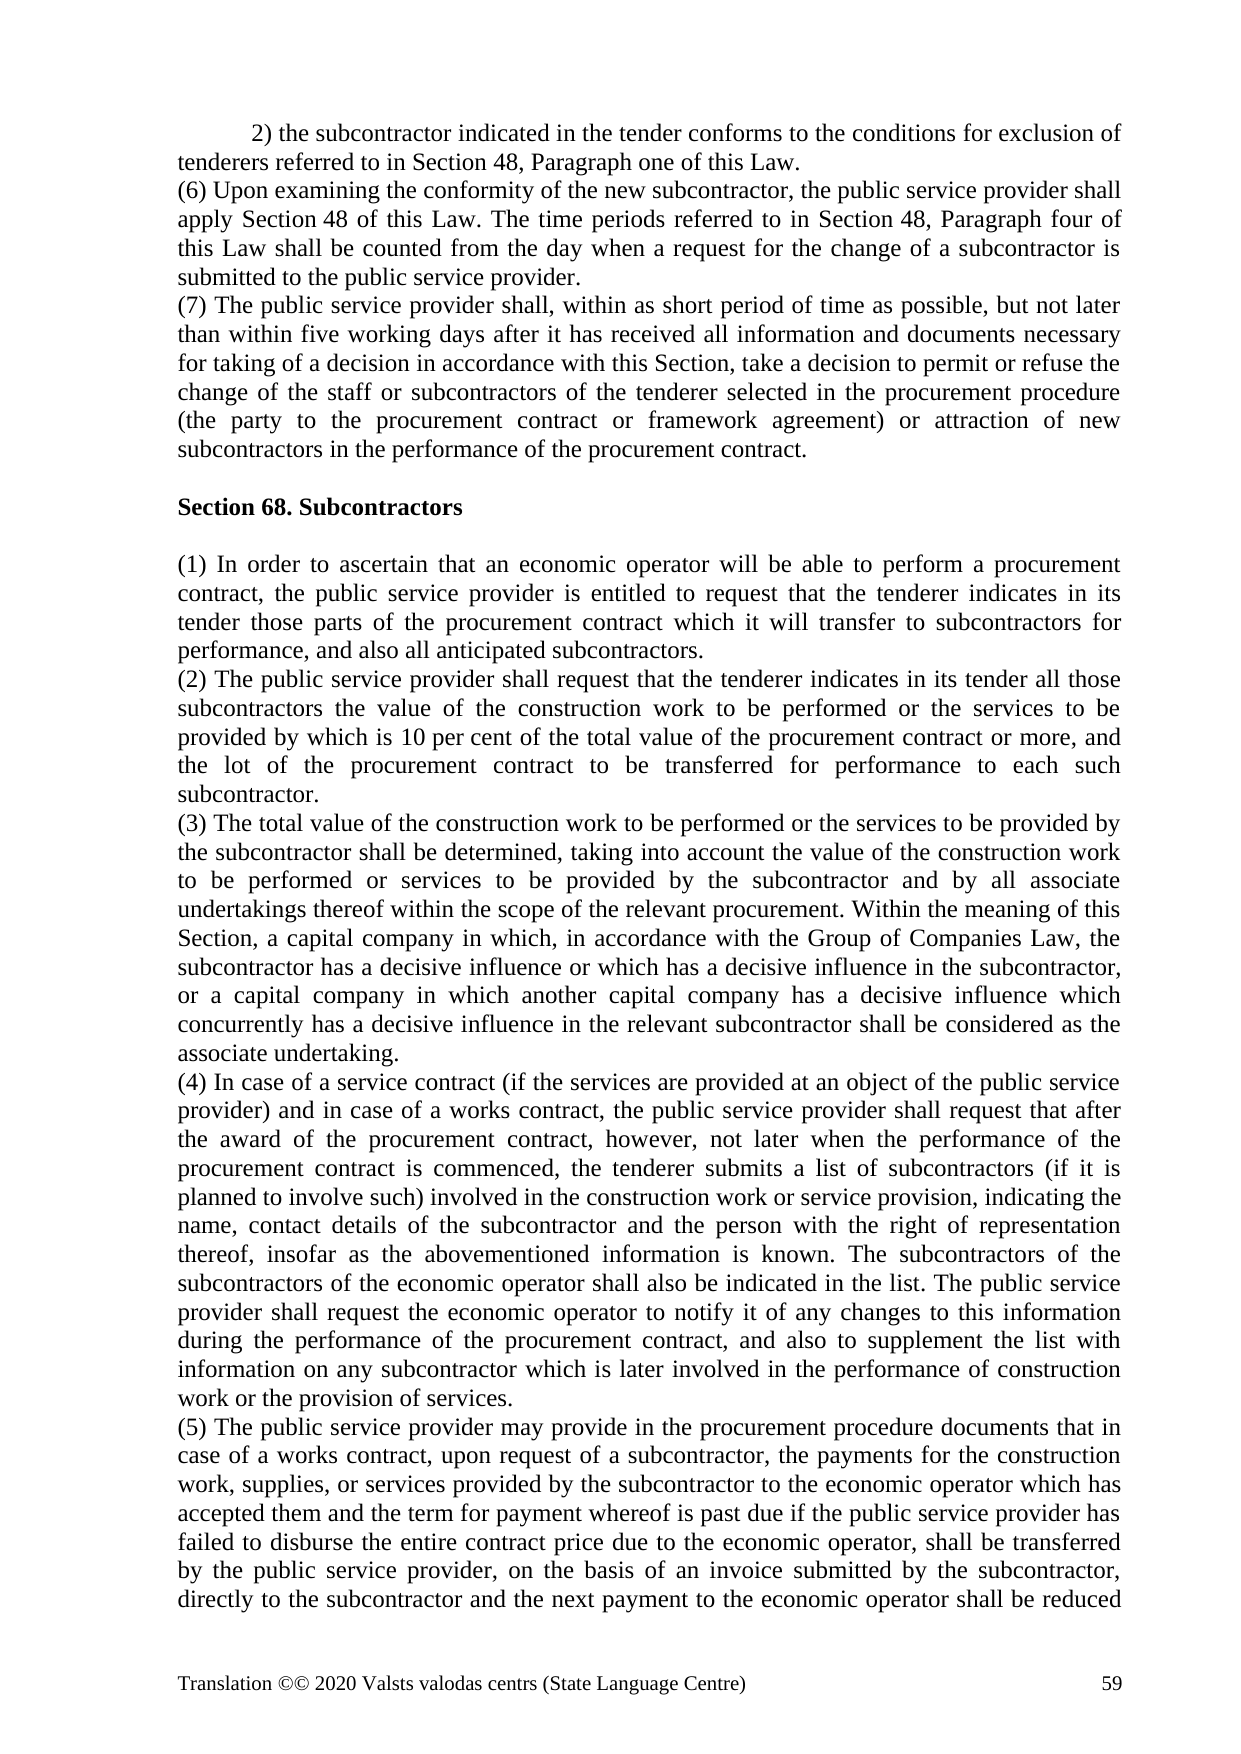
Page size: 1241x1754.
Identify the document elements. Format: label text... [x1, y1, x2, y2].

text (1) In order to ascertain that an economic operator will be able to perform a procurement contract, the public service provider is entitled to request that the tenderer indicates in its tender those parts of the procurement contract which it will transfer to subcontractors for performance, and also all anticipated subcontractors. [177, 549, 1122, 664]
text (6) Upon examining the conformity of the new subcontractor, the public service provider shall apply Section 48 of this Law. The time periods referred to in Section 48, Paragraph four of this Law shall be counted from the day when a request for the change of a subcontractor is submitted to the public service provider. [177, 176, 1122, 291]
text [177, 1412, 1122, 1613]
text Section 68. Subcontractors [177, 492, 1122, 521]
text (3) The total value of the construction work to be performed or the services to be provided by the subcontractor shall be determined, taking into account the value of the construction work to be performed or services to be provided by the subcontractor and by all associate undertakings thereof within the scope of the relevant procurement. Within the meaning of this Section, a capital company in which, in accordance with the Group of Companies Law, the subcontractor has a decisive influence or which has a decisive influence in the subcontractor, or a capital company in which another capital company has a decisive influence which concurrently has a decisive influence in the relevant subcontractor shall be considered as the associate undertaking. [177, 808, 1122, 1067]
text (2) The public service provider shall request that the tenderer indicates in its tender all those subcontractors the value of the construction work to be performed or the services to be provided by which is 10 per cent of the total value of the procurement contract or more, and the lot of the procurement contract to be transferred for performance to each such subcontractor. [177, 664, 1122, 808]
text (7) The public service provider shall, within as short period of time as possible, but not later than within five working days after it has received all information and documents necessary for taking of a decision in accordance with this Section, take a decision to permit or refuse the change of the staff or subcontractors of the tenderer selected in the procurement procedure (the party to the procurement contract or framework agreement) or attraction of new subcontractors in the performance of the procurement contract. [177, 291, 1122, 463]
text 2) the subcontractor indicated in the tender conforms to the conditions for exclusion of tenderers referred to in Section 48, Paragraph one of this Law. [177, 118, 1122, 176]
text (4) In case of a service contract (if the services are provided at an object of the public service provider) and in case of a works contract, the public service provider shall request that after the award of the procurement contract, however, not later when the performance of the procurement contract is commenced, the tenderer submits a list of subcontractors (if it is planned to involve such) involved in the construction work or service provision, indicating the name, contact details of the subcontractor and the person with the right of representation thereof, insofar as the abovementioned information is known. The subcontractors of the subcontractors of the economic operator shall also be indicated in the list. The public service provider shall request the economic operator to notify it of any changes to this information during the performance of the procurement contract, and also to supplement the list with information on any subcontractor which is later involved in the performance of construction work or the provision of services. [177, 1067, 1122, 1412]
